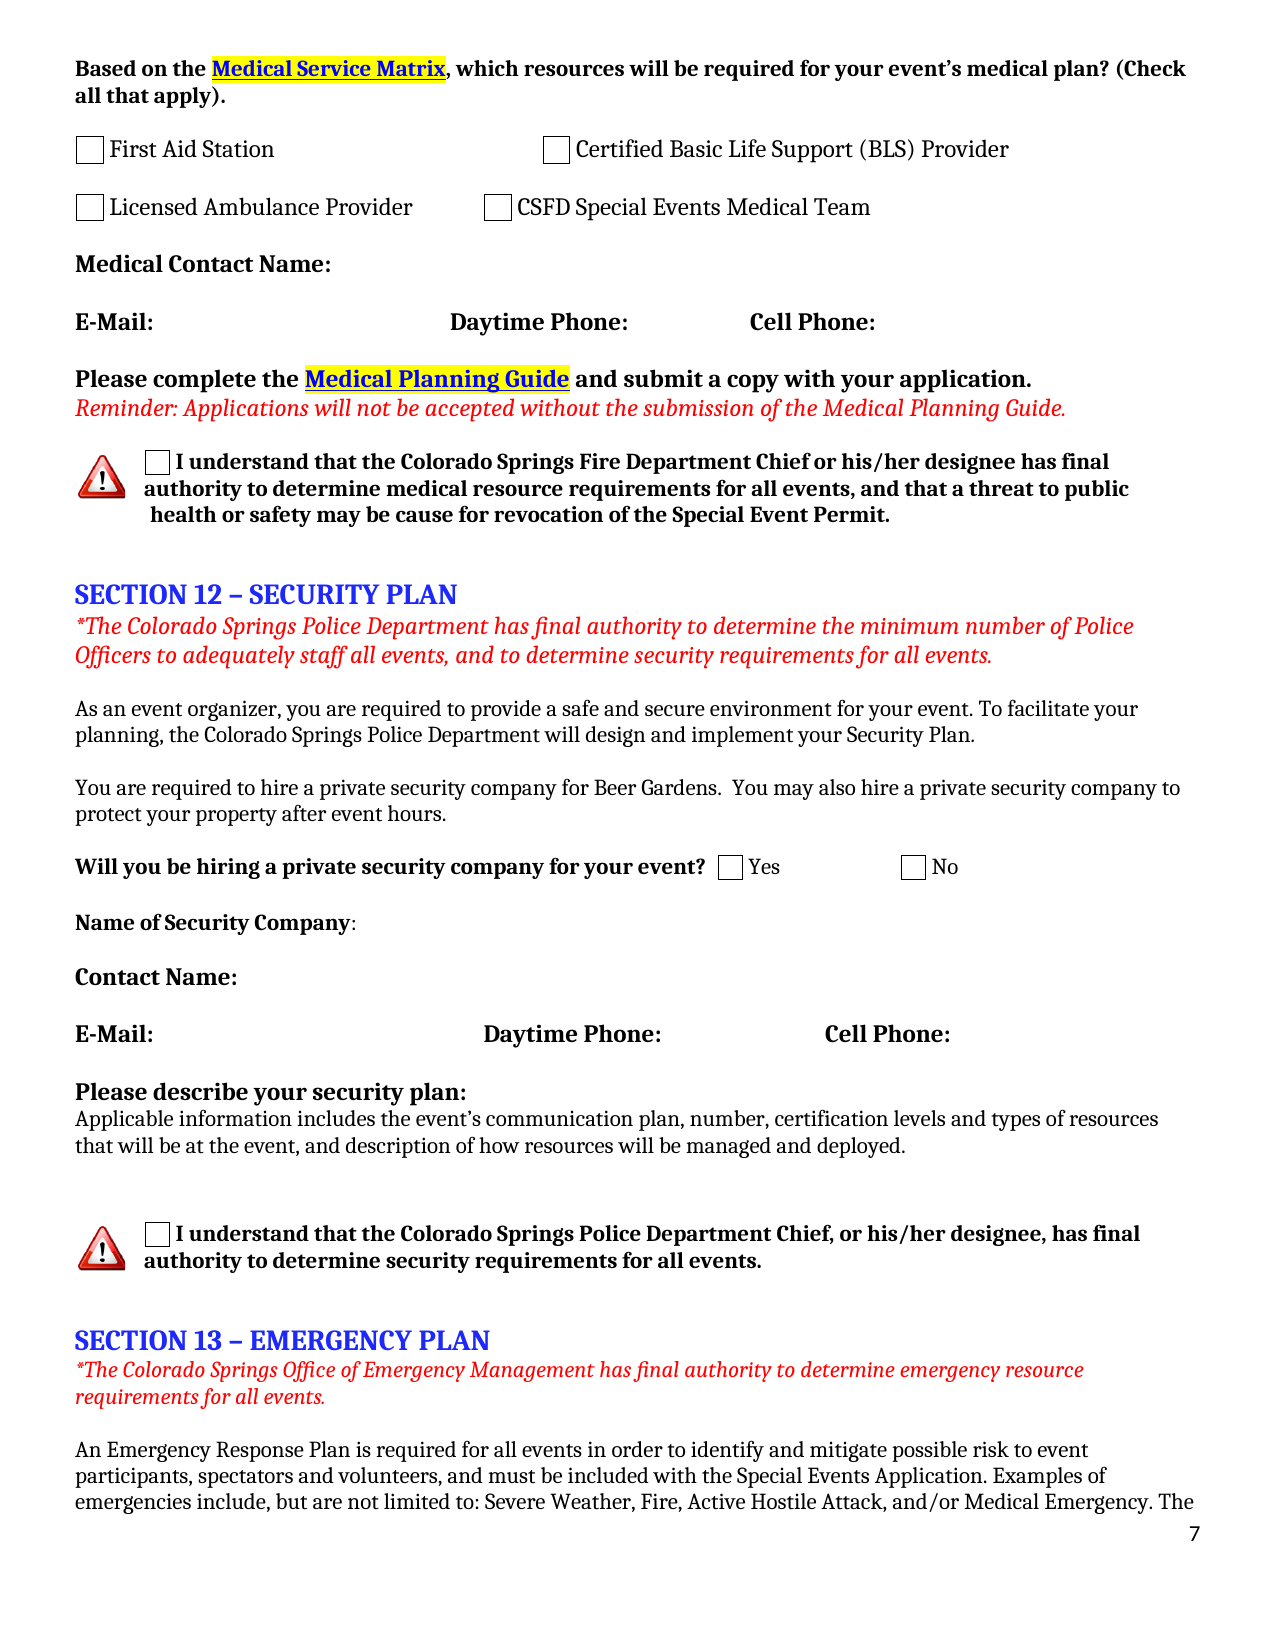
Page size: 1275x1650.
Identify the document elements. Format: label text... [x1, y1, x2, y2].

text Based on the Medical Service Matrix, which resources will be required for your event’s medical plan? (Check all that apply). [75, 56, 1200, 109]
text *The Colorado Springs Office of Emergency Management has final authority to determine emergency resource requirements for all events. [75, 1357, 1200, 1410]
text Licensed Ambulance Provider CSFD Special Events Medical Team [75, 193, 1200, 222]
text As an event organizer, you are required to provide a safe and secure environment for your event. To facilitate your planning, the Colorado Springs Police Department will design and implement your Security Plan. [75, 696, 1200, 748]
subtitle SECTION 12 – SECURITY PLAN [75, 578, 1200, 612]
text Will you be hiring a private security company for your event? Yes No [75, 854, 1200, 880]
text Medical Contact Name: [75, 250, 1200, 279]
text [75, 1436, 1200, 1515]
picture [75, 1221, 125, 1271]
subtitle SECTION 13 – EMERGENCY PLAN [75, 1324, 1200, 1357]
picture [75, 449, 125, 499]
text E-Mail: Daytime Phone: Cell Phone: [75, 308, 1200, 337]
text E-Mail: Daytime Phone: Cell Phone: [75, 1020, 1200, 1049]
text Please complete the Medical Planning Guide and submit a copy with your application. [570, 365, 1200, 394]
text Name of Security Company: [75, 908, 1200, 936]
text *The Colorado Springs Police Department has final authority to determine the minimum number of Police Officers to adequately staff all events, and to determine security requirements for all events. [75, 612, 1200, 669]
text Please describe your security plan: [75, 1077, 1200, 1106]
text I understand that the Colorado Springs Fire Department Chief or his/her designee has final authority to determine medical resource requirements for all events, and that a threat to public health or safety may be cause for revocation of the Special Event Permit. [75, 449, 1200, 528]
text Contact Name: [75, 962, 1200, 991]
text Reminder: Applications will not be accepted without the submission of the Medical Planning Guide. [75, 394, 1200, 423]
text You are required to hire a private security company for Beer Gardens. You may also hire a private security company to protect your property after event hours. [75, 775, 1200, 827]
text Please complete the Medical Planning Guide and submit a copy with your application. [75, 365, 305, 394]
text Applicable information includes the event’s communication plan, number, certification levels and types of resources that will be at the event, and description of how resources will be managed and deployed. [75, 1106, 1200, 1159]
text First Aid Station Certified Basic Life Support (BLS) Provider [75, 135, 1200, 164]
text I understand that the Colorado Springs Police Department Chief, or his/her designee, has final authority to determine security requirements for all events. [75, 1221, 1200, 1274]
